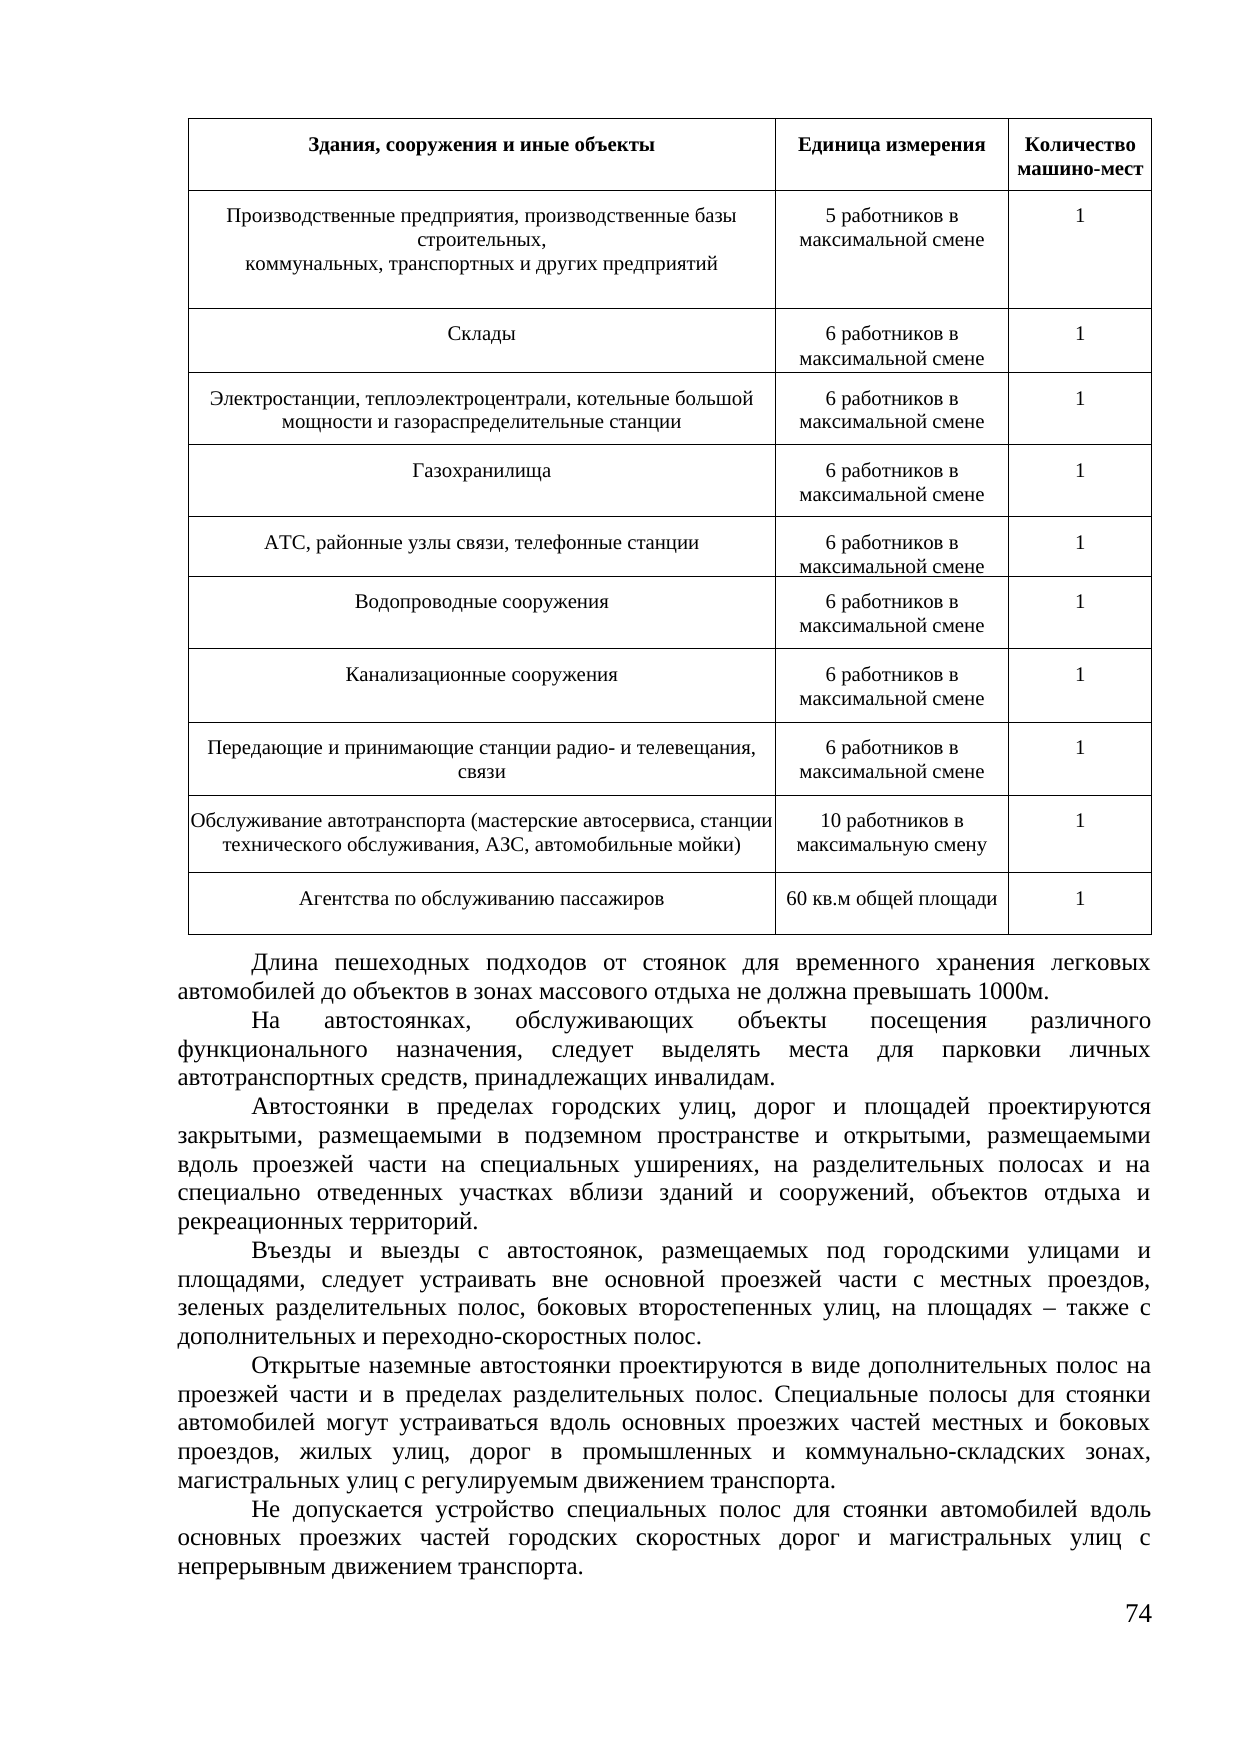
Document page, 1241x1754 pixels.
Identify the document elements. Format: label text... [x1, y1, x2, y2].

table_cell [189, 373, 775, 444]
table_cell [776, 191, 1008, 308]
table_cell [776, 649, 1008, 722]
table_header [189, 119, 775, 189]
text Автостоянки в пределах городских улиц, дорог и площадей проектируются закрытыми, размещаемыми в подземном пространстве и открытыми, размещаемыми вдоль проезжей части на специальных уширениях, на разделительных полосах и на специально отведенных участках вблизи зданий и сооружений, объектов отдыха и рекреационных территорий. [177, 1091, 1152, 1235]
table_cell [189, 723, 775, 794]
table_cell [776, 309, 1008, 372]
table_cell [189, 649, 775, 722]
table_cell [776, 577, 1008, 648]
text Въезды и выезды с автостоянок, размещаемых под городскими улицами и площадями, следует устраивать вне основной проезжей части с местных проездов, зеленых разделительных полос, боковых второстепенных улиц, на площадях – также с дополнительных и переходно-скоростных полос. [177, 1235, 1152, 1350]
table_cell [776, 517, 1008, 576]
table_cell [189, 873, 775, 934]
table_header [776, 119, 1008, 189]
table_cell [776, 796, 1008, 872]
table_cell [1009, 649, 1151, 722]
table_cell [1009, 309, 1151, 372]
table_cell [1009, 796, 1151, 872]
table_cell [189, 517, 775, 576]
text Открытые наземные автостоянки проектируются в виде дополнительных полос на проезжей части и в пределах разделительных полос. Специальные полосы для стоянки автомобилей могут устраиваться вдоль основных проезжих частей местных и боковых проездов, жилых улиц, дорог в промышленных и коммунально-складских зонах, магистральных улиц с регулируемым движением транспорта. [177, 1350, 1152, 1494]
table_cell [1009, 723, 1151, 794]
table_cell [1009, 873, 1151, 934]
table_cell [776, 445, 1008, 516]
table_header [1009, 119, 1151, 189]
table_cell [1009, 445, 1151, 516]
text На автостоянках, обслуживающих объекты посещения различного функционального назначения, следует выделять места для парковки личных автотранспортных средств, принадлежащих инвалидам. [177, 1005, 1152, 1091]
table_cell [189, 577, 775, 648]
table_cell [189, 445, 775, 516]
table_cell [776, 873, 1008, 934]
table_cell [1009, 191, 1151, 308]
text Не допускается устройство специальных полос для стоянки автомобилей вдоль основных проезжих частей городских скоростных дорог и магистральных улиц с непрерывным движением транспорта. [177, 1494, 1152, 1580]
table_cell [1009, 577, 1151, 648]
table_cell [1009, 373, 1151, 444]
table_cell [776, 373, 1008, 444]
text Длина пешеходных подходов от стоянок для временного хранения легковых автомобилей до объектов в зонах массового отдыха не должна превышать 1000м. [177, 947, 1152, 1005]
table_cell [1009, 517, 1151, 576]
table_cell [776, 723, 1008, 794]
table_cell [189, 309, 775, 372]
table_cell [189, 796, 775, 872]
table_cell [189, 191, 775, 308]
